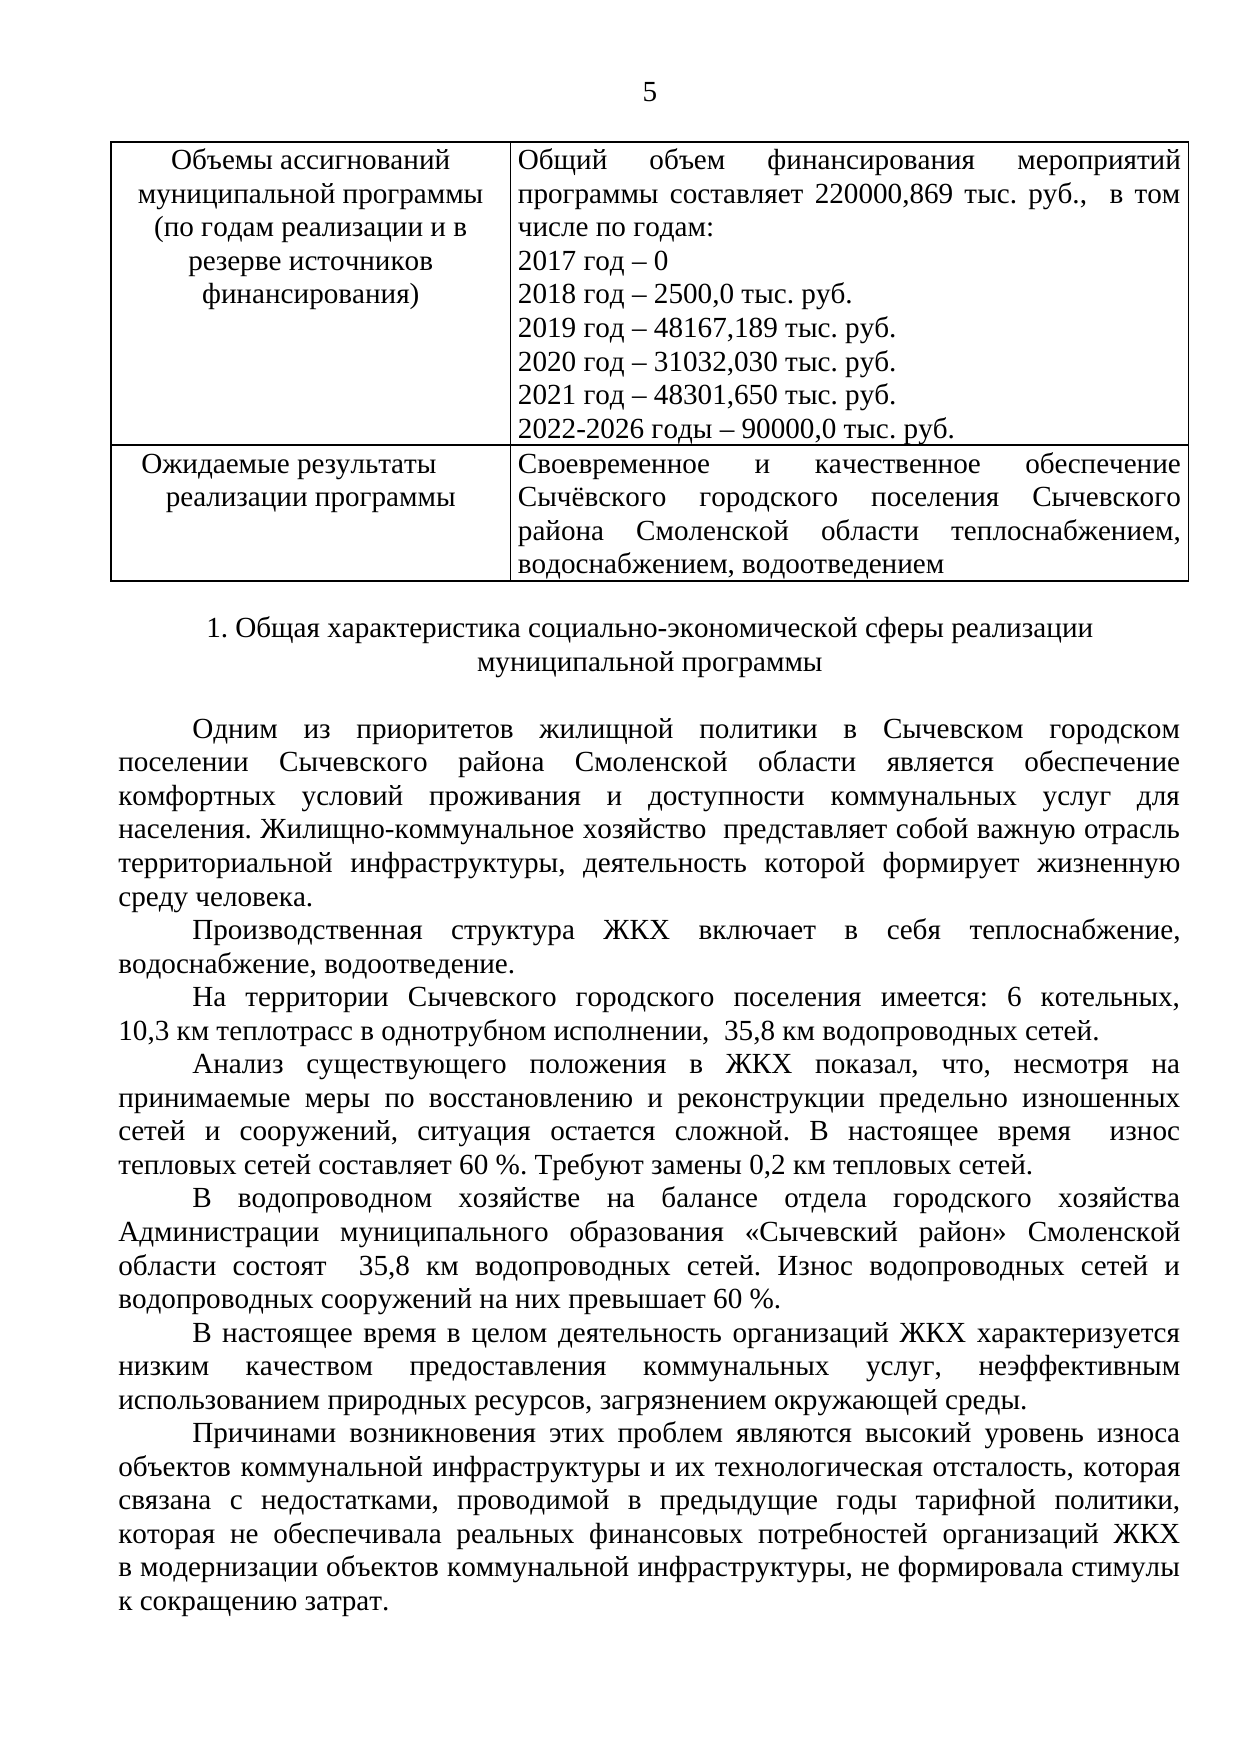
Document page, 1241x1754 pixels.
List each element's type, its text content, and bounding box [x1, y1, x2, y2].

text В настоящее время в целом деятельность организаций ЖКХ характеризуется низким качеством предоставления коммунальных услуг, неэффективным использованием природных ресурсов, загрязнением окружающей среды. [118, 1315, 1181, 1415]
table_cell Объемы ассигнований муниципальной программы (по годам реализации и в резерве источников финансирования) [112, 143, 510, 444]
text Анализ существующего положения в ЖКХ показал, что, несмотря на принимаемые меры по восстановлению и реконструкции предельно изношенных сетей и сооружений, ситуация остается сложной. В настоящее время износ тепловых сетей составляет 60 %. Требуют замены 0,2 км тепловых сетей. [118, 1046, 1181, 1181]
text В водопроводном хозяйстве на балансе отдела городского хозяйства Администрации муниципального образования «Сычевский район» Смоленской области состоят 35,8 км водопроводных сетей. Износ водопроводных сетей и водопроводных сооружений на них превышает 60 %. [118, 1181, 1181, 1315]
text Одним из приоритетов жилищной политики в Сычевском городском поселении Сычевского района Смоленской области является обеспечение комфортных условий проживания и доступности коммунальных услуг для населения. Жилищно-коммунальное хозяйство представляет собой важную отрасль территориальной инфраструктуры, деятельность которой формирует жизненную среду человека. [118, 711, 1181, 912]
text 1. Общая характеристика социально-экономической сферы реализации муниципальной программы [118, 610, 1181, 677]
text На территории Сычевского городского поселения имеется: 6 котельных, 10,3 км теплотрасс в однотрубном исполнении, 35,8 км водопроводных сетей. [118, 979, 1181, 1046]
table_cell Ожидаемые результаты реализации программы [112, 446, 510, 580]
table_cell Своевременное и качественное обеспечение Сычёвского городского поселения Сычевского района Смоленской области теплоснабжением, водоснабжением, водоотведением [511, 446, 1188, 580]
table_cell Общий объем финансирования мероприятий программы составляет 220000,869 тыс. руб., в том числе по годам: 2017 год – 0 2018 год – 2500,0 тыс. руб. 2019 год – 48167,189 тыс. руб. 2020 год – 31032,030 тыс. руб. 2021 год – 48301,650 тыс. руб. 2022-2026 годы – 90000,0 тыс. руб. [511, 143, 1188, 444]
text Производственная структура ЖКХ включает в себя теплоснабжение, водоснабжение, водоотведение. [118, 912, 1181, 979]
text Причинами возникновения этих проблем являются высокий уровень износа объектов коммунальной инфраструктуры и их технологическая отсталость, которая связана с недостатками, проводимой в предыдущие годы тарифной политики, которая не обеспечивала реальных финансовых потребностей организаций ЖКХ в модернизации объектов коммунальной инфраструктуры, не формировала стимулы к сокращению затрат. [118, 1415, 1181, 1617]
